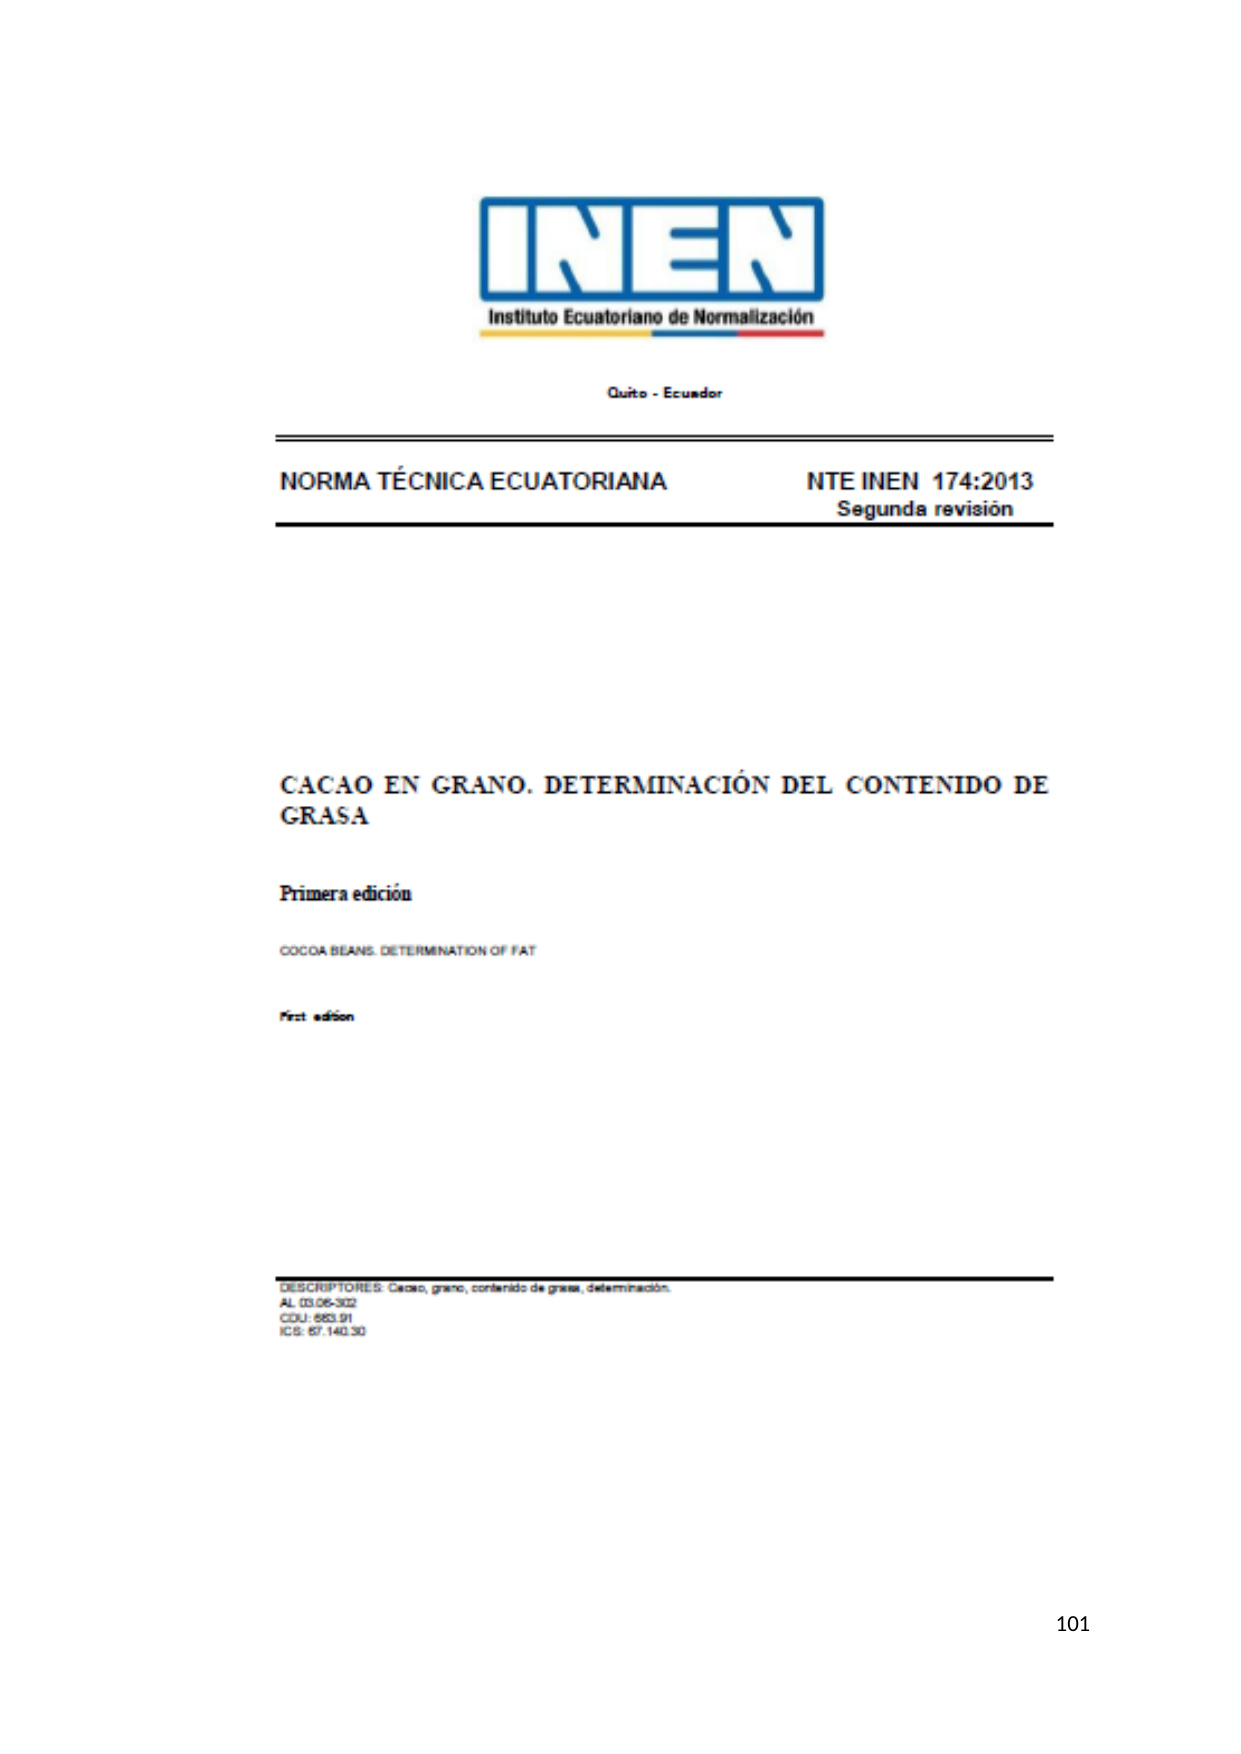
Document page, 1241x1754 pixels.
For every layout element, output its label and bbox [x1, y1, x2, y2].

picture [150, 148, 1085, 1435]
